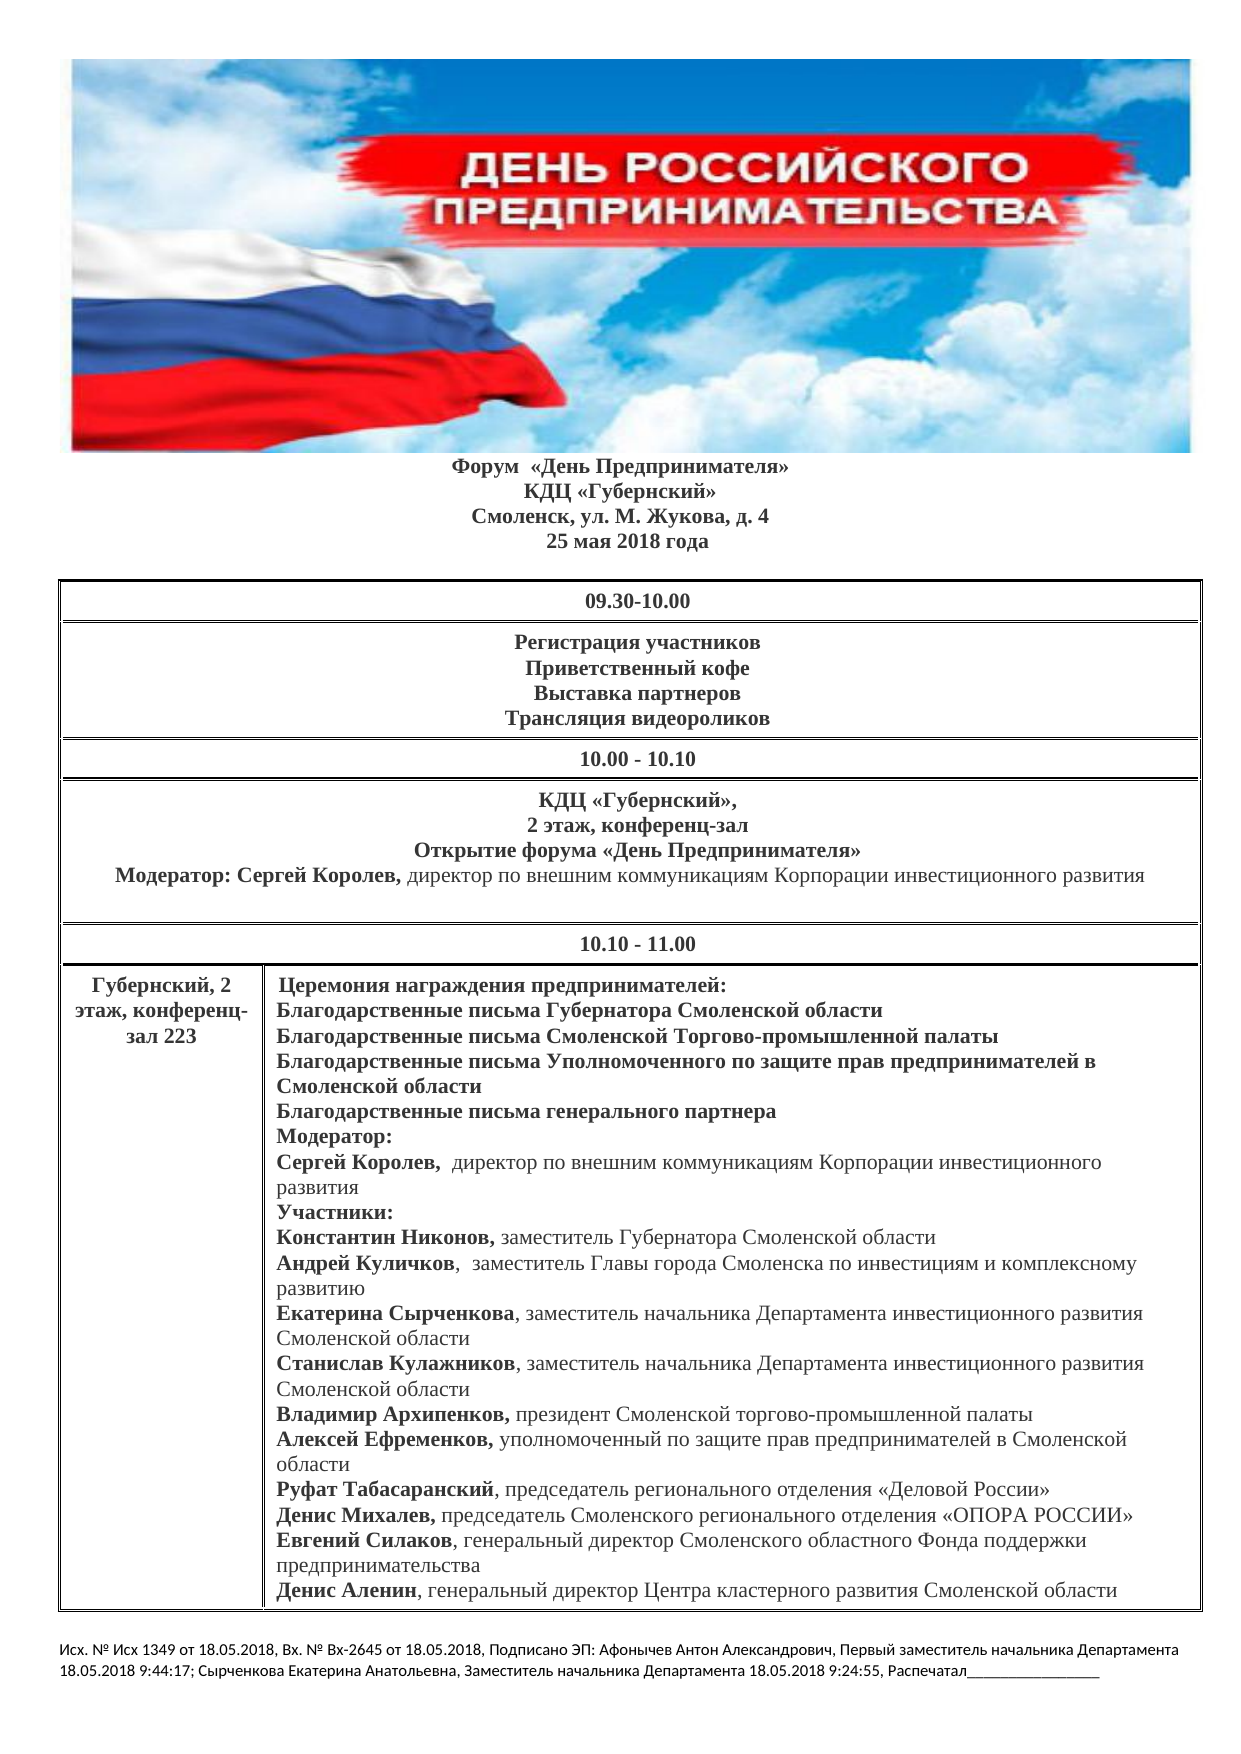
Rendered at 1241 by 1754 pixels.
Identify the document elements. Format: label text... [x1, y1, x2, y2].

table_header 09.30-10.00 [61, 582, 1200, 620]
text Смоленск, ул. М. Жукова, д. 4 [59, 503, 1181, 528]
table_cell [264, 963, 1201, 1609]
table_cell 10.10 - 11.00 [59, 922, 1201, 963]
table_cell 10.00 - 10.10 [61, 736, 1200, 777]
text КДЦ «Губернский» [59, 478, 1181, 503]
text 25 мая 2018 года [74, 528, 1181, 554]
table_cell КДЦ «Губернский», 2 этаж, конференц-зал Открытие форума «День Предпринимателя» Модератор: Сергей Королев, директор по внешним коммуникациям Корпорации инвестиционного развития [61, 777, 1200, 922]
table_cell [59, 963, 264, 1609]
table_cell Регистрация участников Приветственный кофе Выставка партнеров Трансляция видеороликов [59, 620, 1201, 736]
text Форум «День Предпринимателя» [60, 453, 1181, 478]
picture [59, 59, 1209, 453]
